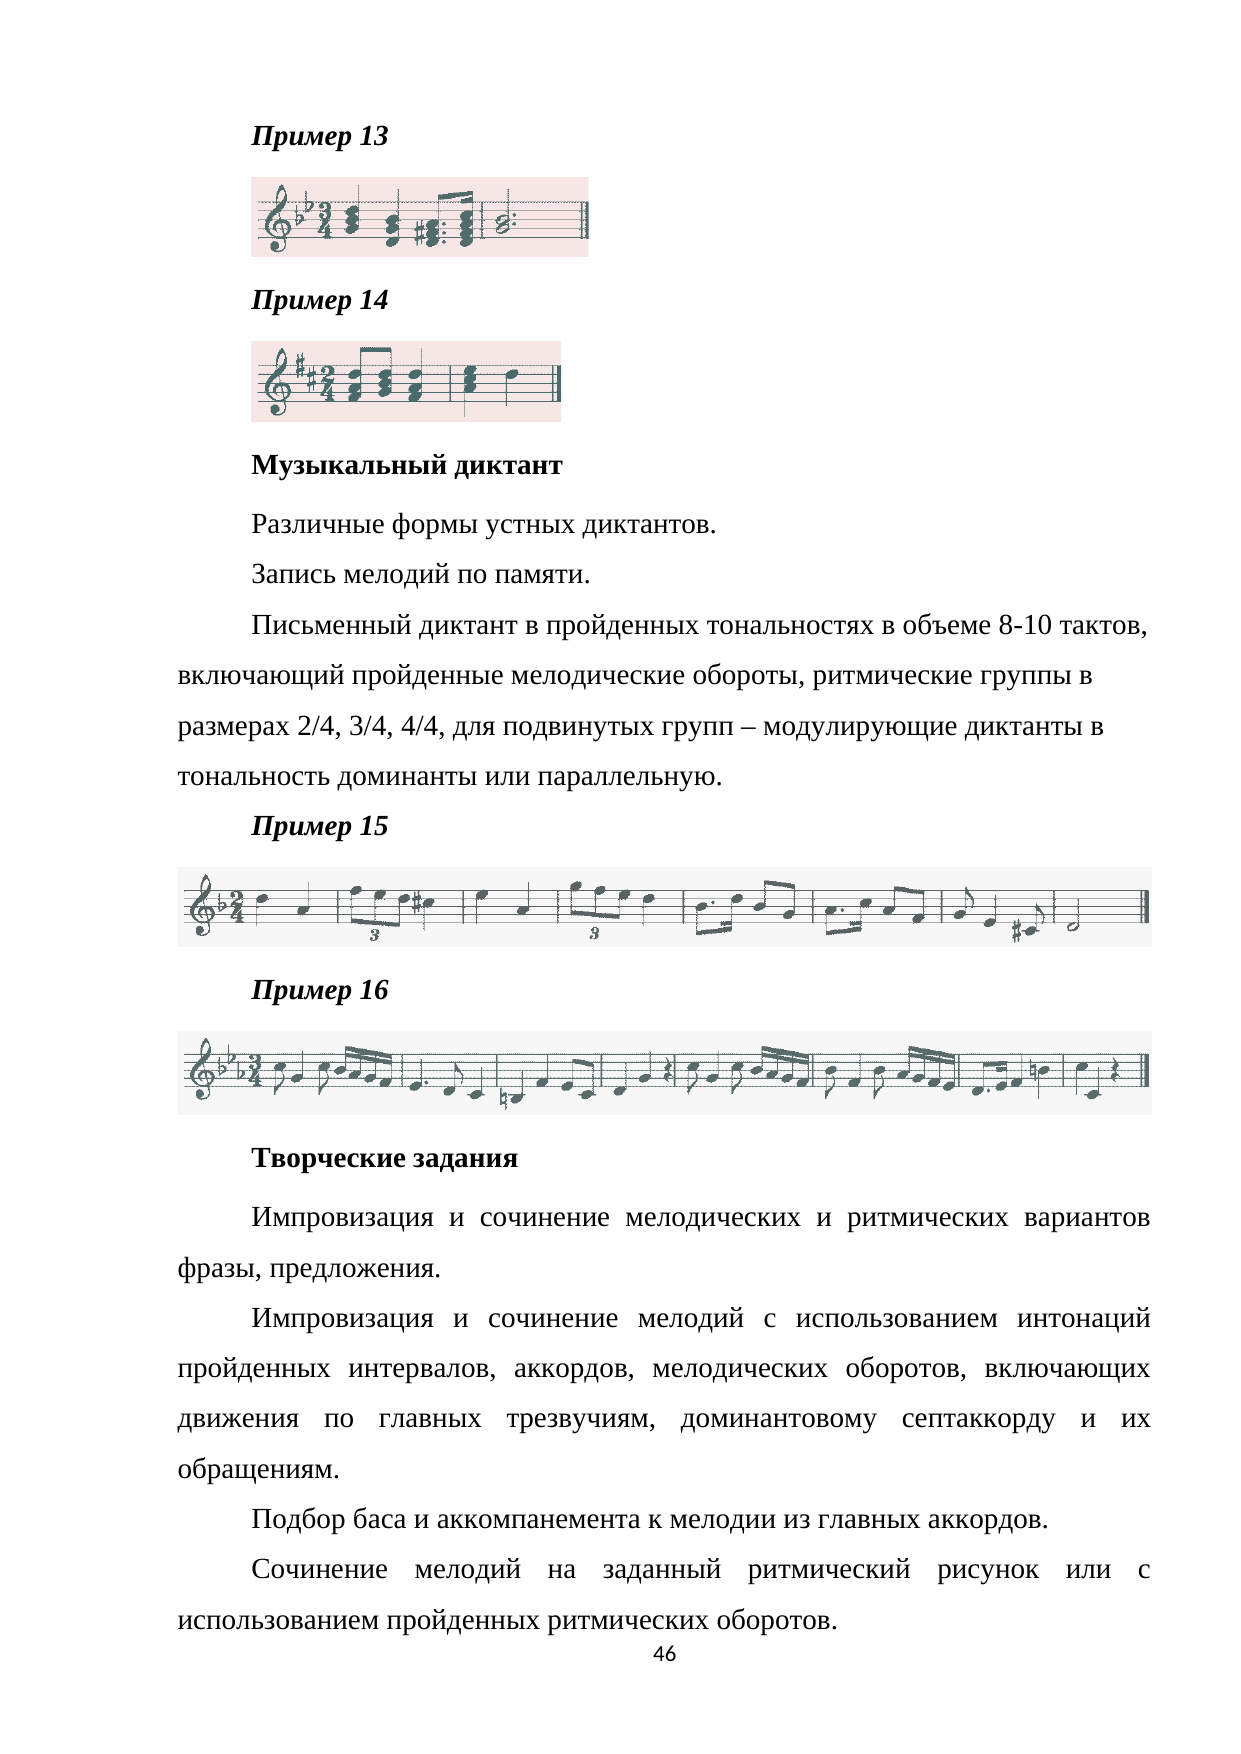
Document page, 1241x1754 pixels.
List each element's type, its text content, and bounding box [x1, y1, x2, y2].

text Подбор баса и аккомпанемента к мелодии из главных аккордов. [177, 1501, 1152, 1535]
picture [177, 867, 1153, 947]
text Сочинение мелодий на заданный ритмический рисунок или с использованием пройденных ритмических оборотов. [177, 1552, 1152, 1635]
text Импровизация и сочинение мелодических и ритмических вариантов фразы, предложения. [177, 1199, 1152, 1283]
picture [177, 1031, 1153, 1115]
text Пример 13 [177, 118, 1152, 152]
text Запись мелодий по памяти. [177, 557, 1152, 590]
picture [251, 341, 562, 422]
text Различные формы устных диктантов. [177, 506, 1152, 540]
text Импровизация и сочинение мелодий с использованием интонаций пройденных интервалов, аккордов, мелодических оборотов, включающих движения по главных трезвучиям, доминантовому септаккорду и их обращениям. [177, 1300, 1152, 1484]
text Пример 15 [177, 808, 1152, 842]
text Пример 16 [177, 972, 1152, 1006]
text Музыкальный диктант [177, 447, 1152, 481]
text Пример 14 [177, 282, 1152, 315]
picture [251, 177, 589, 257]
text Творческие задания [177, 1140, 1152, 1173]
text Письменный диктант в пройденных тональностях в объеме 8-10 тактов, включающий пройденные мелодические обороты, ритмические группы в размерах 2/4, 3/4, 4/4, для подвинутых групп – модулирующие диктанты в тональность доминанты или параллельную. [177, 607, 1152, 791]
